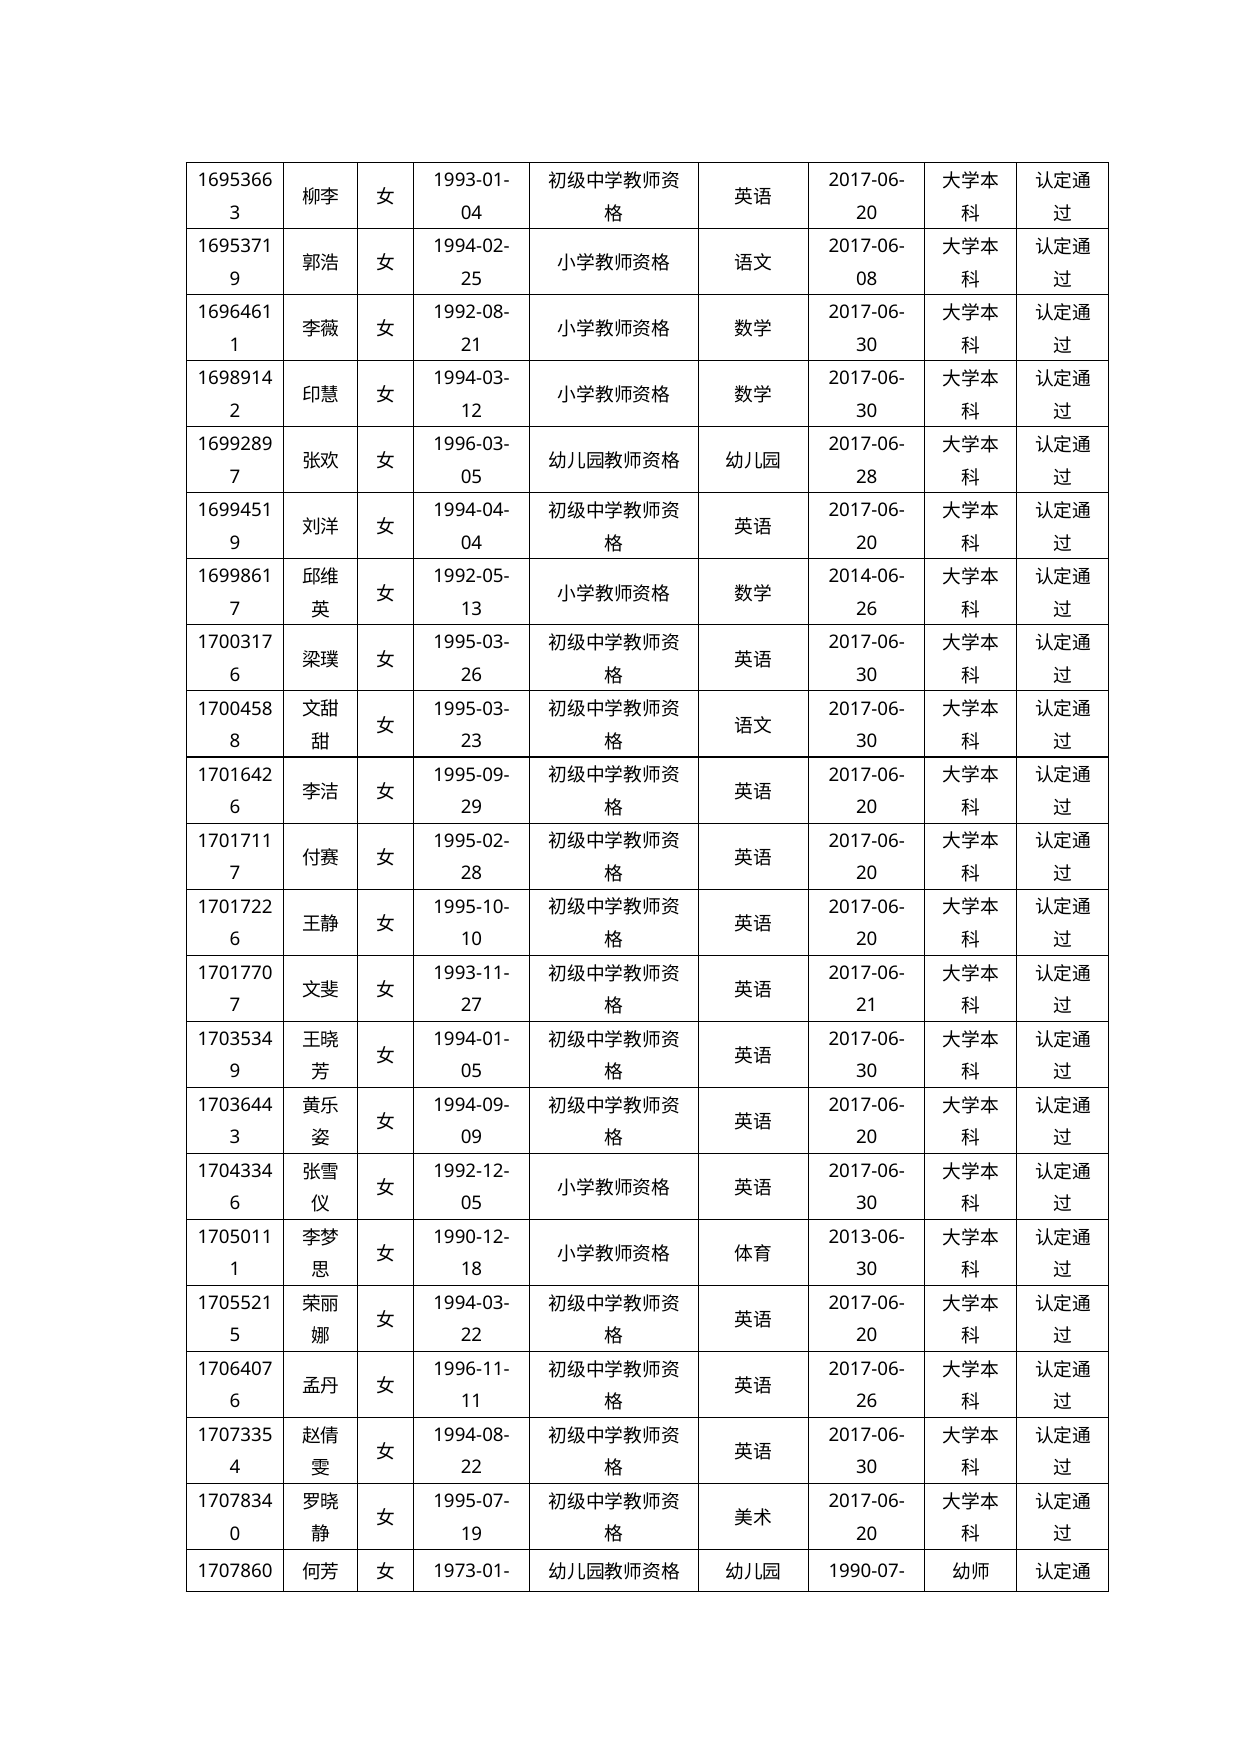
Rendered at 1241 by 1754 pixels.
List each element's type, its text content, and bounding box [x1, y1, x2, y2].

table_cell 大学本科 [925, 890, 1016, 954]
table_cell 1993-01-04 [414, 163, 529, 228]
table_cell 女 [358, 1352, 413, 1417]
table_cell 文甜甜 [284, 691, 357, 756]
table_cell 认定通过 [1017, 361, 1108, 426]
table_cell 英语 [699, 1418, 808, 1483]
table_cell 女 [358, 625, 413, 690]
table_cell 2017-06-30 [809, 1022, 924, 1087]
table_cell 女 [358, 890, 413, 954]
table_cell 1996-03-05 [414, 427, 529, 492]
table_cell 小学教师资格 [530, 295, 698, 360]
table_cell 大学本科 [925, 361, 1016, 426]
table_cell 17043346 [187, 1154, 283, 1219]
table_cell 小学教师资格 [530, 229, 698, 294]
table_cell 小学教师资格 [530, 361, 698, 426]
table_cell 孟丹 [284, 1352, 357, 1417]
table_cell 女 [358, 361, 413, 426]
table_cell 17017226 [187, 890, 283, 954]
table_cell 幼儿园 [699, 427, 808, 492]
table_cell 王晓芳 [284, 1022, 357, 1087]
table_cell 认定通过 [1017, 956, 1108, 1021]
table_cell 2013-06-30 [809, 1220, 924, 1285]
table_cell 何芳 [284, 1550, 357, 1591]
table_cell 大学本科 [925, 1286, 1016, 1351]
table_cell 数学 [699, 295, 808, 360]
table_cell 1990-12-18 [414, 1220, 529, 1285]
table_cell 16953663 [187, 163, 283, 228]
table_cell 大学本科 [925, 1022, 1016, 1087]
table_cell 17050111 [187, 1220, 283, 1285]
table_cell 认定通过 [1017, 493, 1108, 558]
table_cell 17078602 [187, 1550, 283, 1591]
table_cell 认定通过 [1017, 691, 1108, 756]
table_cell 美术 [699, 1484, 808, 1549]
table_cell 大学本科 [925, 427, 1016, 492]
table_cell 大学本科 [925, 493, 1016, 558]
table_cell 认定通过 [1017, 1220, 1108, 1285]
table_cell 张欢 [284, 427, 357, 492]
table_cell 17078340 [187, 1484, 283, 1549]
table_cell 印慧 [284, 361, 357, 426]
table_cell 小学教师资格 [530, 559, 698, 624]
table_cell 1995-07-19 [414, 1484, 529, 1549]
table_cell 初级中学教师资格 [530, 824, 698, 888]
table_cell 初级中学教师资格 [530, 1418, 698, 1483]
table_cell 1995-10-10 [414, 890, 529, 954]
table_cell 大学本科 [925, 1418, 1016, 1483]
table_cell 2017-06-30 [809, 361, 924, 426]
table_cell 1995-02-28 [414, 824, 529, 888]
table_cell 女 [358, 1286, 413, 1351]
table_cell 初级中学教师资格 [530, 956, 698, 1021]
table_cell 17064076 [187, 1352, 283, 1417]
table_cell 16992897 [187, 427, 283, 492]
table_cell 认定通过 [1017, 163, 1108, 228]
table_cell 罗晓静 [284, 1484, 357, 1549]
table_cell 女 [358, 1022, 413, 1087]
table_cell 17073354 [187, 1418, 283, 1483]
table_cell 初级中学教师资格 [530, 1484, 698, 1549]
table_cell 数学 [699, 559, 808, 624]
table_cell 16964611 [187, 295, 283, 360]
table_cell 小学教师资格 [530, 1220, 698, 1285]
table_cell 认定通过 [1017, 758, 1108, 822]
table_cell 英语 [699, 890, 808, 954]
table_cell 初级中学教师资格 [530, 691, 698, 756]
table_cell 荣丽娜 [284, 1286, 357, 1351]
table_cell 英语 [699, 1286, 808, 1351]
table_cell 大学本科 [925, 691, 1016, 756]
table_cell 2017-06-30 [809, 1154, 924, 1219]
table_cell 2017-06-08 [809, 229, 924, 294]
table_cell 16994519 [187, 493, 283, 558]
table_cell 2017-06-20 [809, 493, 924, 558]
table_cell 初级中学教师资格 [530, 890, 698, 954]
table_cell 女 [358, 1550, 413, 1591]
table_cell 认定通过 [1017, 1418, 1108, 1483]
table_cell 认定通过 [1017, 1352, 1108, 1417]
table_cell 体育 [699, 1220, 808, 1285]
table_cell 幼儿园 [699, 1550, 808, 1591]
table_cell 1994-03-12 [414, 361, 529, 426]
table_cell 2017-06-30 [809, 1418, 924, 1483]
table_cell 初级中学教师资格 [530, 1286, 698, 1351]
table_cell 2017-06-20 [809, 1088, 924, 1153]
table_cell 认定通过 [1017, 427, 1108, 492]
table_cell 邱维英 [284, 559, 357, 624]
table_cell 李梦思 [284, 1220, 357, 1285]
table_cell 认定通过 [1017, 559, 1108, 624]
table_cell 认定通过 [1017, 824, 1108, 888]
table_cell 英语 [699, 625, 808, 690]
table_cell 1996-11-11 [414, 1352, 529, 1417]
table_cell 幼儿园教师资格 [530, 427, 698, 492]
table_cell 2017-06-30 [809, 295, 924, 360]
table_cell 梁璞 [284, 625, 357, 690]
table_cell 女 [358, 163, 413, 228]
table_cell 认定通过 [1017, 295, 1108, 360]
table_cell 女 [358, 1154, 413, 1219]
table_cell 1992-08-21 [414, 295, 529, 360]
table_cell 2017-06-20 [809, 163, 924, 228]
table_cell 大学本科 [925, 1484, 1016, 1549]
table_cell 初级中学教师资格 [530, 1022, 698, 1087]
table_cell 大学本科 [925, 625, 1016, 690]
table_cell 大学本科 [925, 1352, 1016, 1417]
table_cell 2017-06-20 [809, 758, 924, 822]
table_cell 女 [358, 1088, 413, 1153]
table_cell 1993-11-27 [414, 956, 529, 1021]
table_cell 认定通过 [1017, 1088, 1108, 1153]
table_cell 2017-06-20 [809, 824, 924, 888]
table_cell 女 [358, 427, 413, 492]
table_cell 大学本科 [925, 229, 1016, 294]
table_cell 认定通过 [1017, 1022, 1108, 1087]
table_cell 女 [358, 1418, 413, 1483]
table_cell 17003176 [187, 625, 283, 690]
table_cell 1994-03-22 [414, 1286, 529, 1351]
table_cell 大学本科 [925, 163, 1016, 228]
table_cell 2017-06-20 [809, 890, 924, 954]
table_cell 1992-05-13 [414, 559, 529, 624]
table_cell 张雪仪 [284, 1154, 357, 1219]
table_cell 2017-06-20 [809, 1286, 924, 1351]
table_cell 初级中学教师资格 [530, 493, 698, 558]
table_cell 英语 [699, 1022, 808, 1087]
table_cell 初级中学教师资格 [530, 163, 698, 228]
table_cell 2017-06-30 [809, 625, 924, 690]
table_cell 2017-06-20 [809, 1484, 924, 1549]
table_cell 2017-06-26 [809, 1352, 924, 1417]
table_cell 女 [358, 295, 413, 360]
table_cell 17055215 [187, 1286, 283, 1351]
table_cell 1994-04-04 [414, 493, 529, 558]
table_cell 17017707 [187, 956, 283, 1021]
table_cell 女 [358, 691, 413, 756]
table_cell 17016426 [187, 758, 283, 822]
table_cell 16998617 [187, 559, 283, 624]
table_cell 认定通过 [1017, 625, 1108, 690]
table_cell 女 [358, 956, 413, 1021]
table_cell 女 [358, 1484, 413, 1549]
table_cell 女 [358, 824, 413, 888]
table_cell 女 [358, 559, 413, 624]
table_cell 王静 [284, 890, 357, 954]
table_cell 1995-09-29 [414, 758, 529, 822]
table_cell 认定通过 [1017, 229, 1108, 294]
table_cell 2017-06-30 [809, 691, 924, 756]
table_cell 认定通过 [1017, 1550, 1108, 1591]
table_cell 初级中学教师资格 [530, 1088, 698, 1153]
table_cell 1990-07-04 [809, 1550, 924, 1591]
table_cell 大学本科 [925, 758, 1016, 822]
table_cell 大学本科 [925, 1220, 1016, 1285]
table_cell 初级中学教师资格 [530, 758, 698, 822]
table_cell 2017-06-28 [809, 427, 924, 492]
table_cell 认定通过 [1017, 1484, 1108, 1549]
table_cell 幼儿园教师资格 [530, 1550, 698, 1591]
table_cell 1995-03-26 [414, 625, 529, 690]
table_cell 英语 [699, 956, 808, 1021]
table_cell 刘洋 [284, 493, 357, 558]
table_cell 17036443 [187, 1088, 283, 1153]
table_cell 认定通过 [1017, 1286, 1108, 1351]
table_cell 大学本科 [925, 1088, 1016, 1153]
table_cell 2014-06-26 [809, 559, 924, 624]
table_cell 英语 [699, 824, 808, 888]
table_cell 女 [358, 493, 413, 558]
table_cell 17035349 [187, 1022, 283, 1087]
table_cell 郭浩 [284, 229, 357, 294]
table_cell 初级中学教师资格 [530, 625, 698, 690]
table_cell 英语 [699, 1154, 808, 1219]
table_cell 英语 [699, 1088, 808, 1153]
table_cell 大学本科 [925, 824, 1016, 888]
table_cell 大学本科 [925, 295, 1016, 360]
table_cell 女 [358, 758, 413, 822]
table_cell 英语 [699, 1352, 808, 1417]
table_cell 李洁 [284, 758, 357, 822]
table_cell 英语 [699, 163, 808, 228]
table_cell 认定通过 [1017, 1154, 1108, 1219]
table_cell 大学本科 [925, 1154, 1016, 1219]
table_cell 1994-08-22 [414, 1418, 529, 1483]
table_cell 幼师 [925, 1550, 1016, 1591]
table_cell 小学教师资格 [530, 1154, 698, 1219]
table_cell 英语 [699, 493, 808, 558]
table_cell 初级中学教师资格 [530, 1352, 698, 1417]
table_cell 17004588 [187, 691, 283, 756]
table_cell 17017117 [187, 824, 283, 888]
table_cell 认定通过 [1017, 890, 1108, 954]
table_cell 1994-02-25 [414, 229, 529, 294]
table_cell 16953719 [187, 229, 283, 294]
table_cell 文斐 [284, 956, 357, 1021]
table_cell 1992-12-05 [414, 1154, 529, 1219]
table_cell 赵倩雯 [284, 1418, 357, 1483]
table_cell 1994-09-09 [414, 1088, 529, 1153]
table_cell 1995-03-23 [414, 691, 529, 756]
table_cell 付赛 [284, 824, 357, 888]
table_cell 大学本科 [925, 956, 1016, 1021]
table_cell 柳李 [284, 163, 357, 228]
table_cell 语文 [699, 229, 808, 294]
table_cell 1994-01-05 [414, 1022, 529, 1087]
table_cell 语文 [699, 691, 808, 756]
table_cell 大学本科 [925, 559, 1016, 624]
table_cell 黄乐姿 [284, 1088, 357, 1153]
table_cell 数学 [699, 361, 808, 426]
table_cell 女 [358, 229, 413, 294]
table_cell 16989142 [187, 361, 283, 426]
table_cell 女 [358, 1220, 413, 1285]
table_cell 英语 [699, 758, 808, 822]
table_cell 李薇 [284, 295, 357, 360]
table_cell 2017-06-21 [809, 956, 924, 1021]
table_cell 1973-01-18 [414, 1550, 529, 1591]
